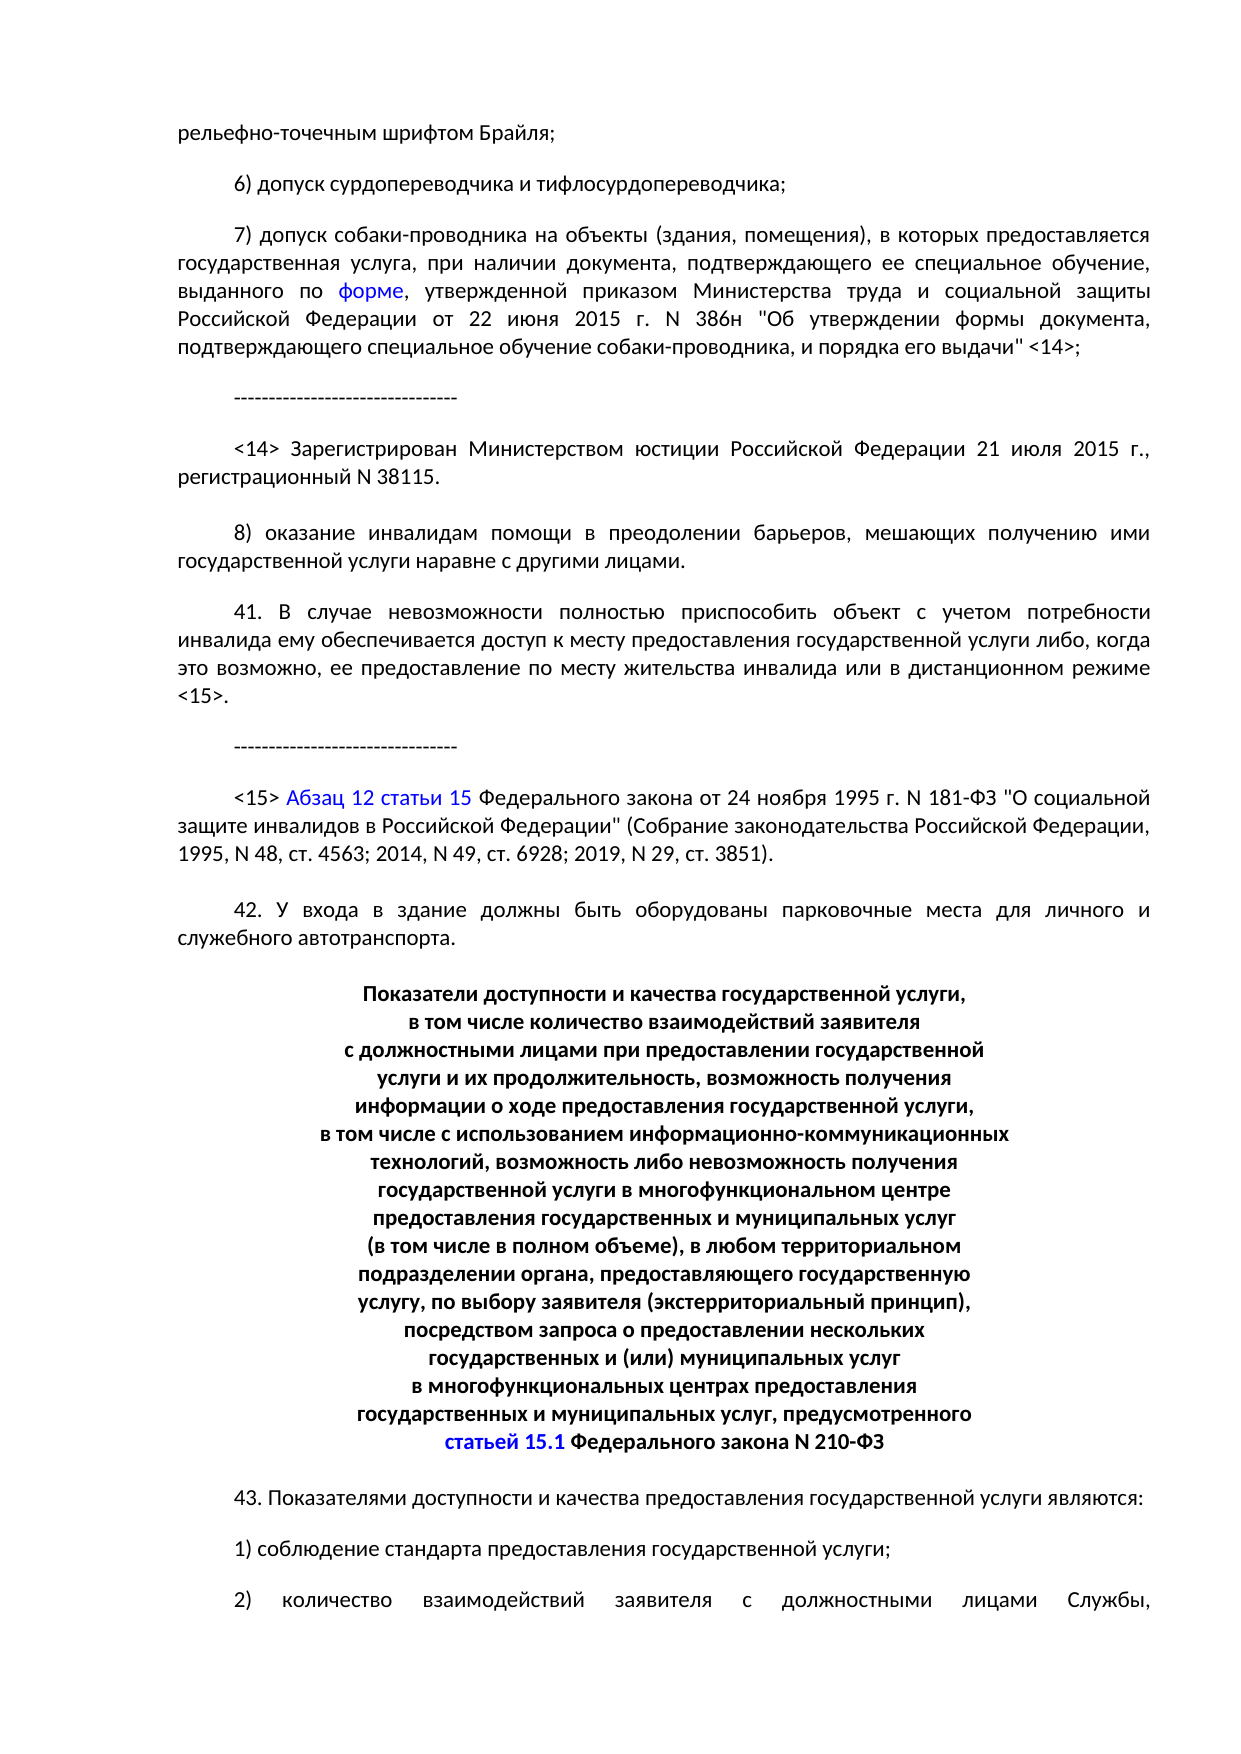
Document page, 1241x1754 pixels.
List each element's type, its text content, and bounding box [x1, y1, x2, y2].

text 7) допуск собаки-проводника на объекты (здания, помещения), в которых предоставляется государственная услуга, при наличии документа, подтверждающего ее специальное обучение, выданного по форме, утвержденной приказом Министерства труда и социальной защиты Российской Федерации от 22 июня 2015 г. N 386н "Об утверждении формы документа, подтверждающего специальное обучение собаки-проводника, и порядка его выдачи" <14>; [177, 220, 1152, 360]
text 6) допуск сурдопереводчика и тифлосурдопереводчика; [177, 169, 1152, 197]
title информации о ходе предоставления государственной услуги, [177, 1091, 1152, 1119]
title с должностными лицами при предоставлении государственной [177, 1035, 1152, 1063]
title (в том числе в полном объеме), в любом территориальном [177, 1231, 1152, 1259]
title государственной услуги в многофункциональном центре [177, 1175, 1152, 1203]
text 42. У входа в здание должны быть оборудованы парковочные места для личного и служебного автотранспорта. [177, 895, 1152, 951]
title технологий, возможность либо невозможность получения [177, 1147, 1152, 1175]
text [177, 118, 1152, 146]
title Показатели доступности и качества государственной услуги, [177, 979, 1152, 1007]
title статьей 15.1 Федерального закона N 210-ФЗ [177, 1427, 1152, 1455]
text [177, 1585, 1152, 1613]
text -------------------------------- [177, 383, 1152, 411]
title в том числе с использованием информационно-коммуникационных [177, 1119, 1152, 1147]
title в том числе количество взаимодействий заявителя [177, 1007, 1152, 1035]
title предоставления государственных и муниципальных услуг [177, 1203, 1152, 1231]
title посредством запроса о предоставлении нескольких [177, 1315, 1152, 1343]
title услугу, по выбору заявителя (экстерриториальный принцип), [177, 1287, 1152, 1315]
text 43. Показателями доступности и качества предоставления государственной услуги являются: [177, 1483, 1152, 1511]
title услуги и их продолжительность, возможность получения [177, 1063, 1152, 1091]
title в многофункциональных центрах предоставления [177, 1371, 1152, 1399]
text <15> Абзац 12 статьи 15 Федерального закона от 24 ноября 1995 г. N 181-ФЗ "О социальной защите инвалидов в Российской Федерации" (Собрание законодательства Российской Федерации, 1995, N 48, ст. 4563; 2014, N 49, ст. 6928; 2019, N 29, ст. 3851). [177, 783, 1152, 867]
text 1) соблюдение стандарта предоставления государственной услуги; [177, 1534, 1152, 1562]
text -------------------------------- [177, 732, 1152, 760]
title государственных и (или) муниципальных услуг [177, 1343, 1152, 1371]
text 8) оказание инвалидам помощи в преодолении барьеров, мешающих получению ими государственной услуги наравне с другими лицами. [177, 518, 1152, 574]
text 41. В случае невозможности полностью приспособить объект с учетом потребности инвалида ему обеспечивается доступ к месту предоставления государственной услуги либо, когда это возможно, ее предоставление по месту жительства инвалида или в дистанционном режиме <15>. [177, 597, 1152, 709]
title подразделении органа, предоставляющего государственную [177, 1259, 1152, 1287]
title государственных и муниципальных услуг, предусмотренного [177, 1399, 1152, 1427]
text <14> Зарегистрирован Министерством юстиции Российской Федерации 21 июля 2015 г., регистрационный N 38115. [177, 434, 1152, 490]
